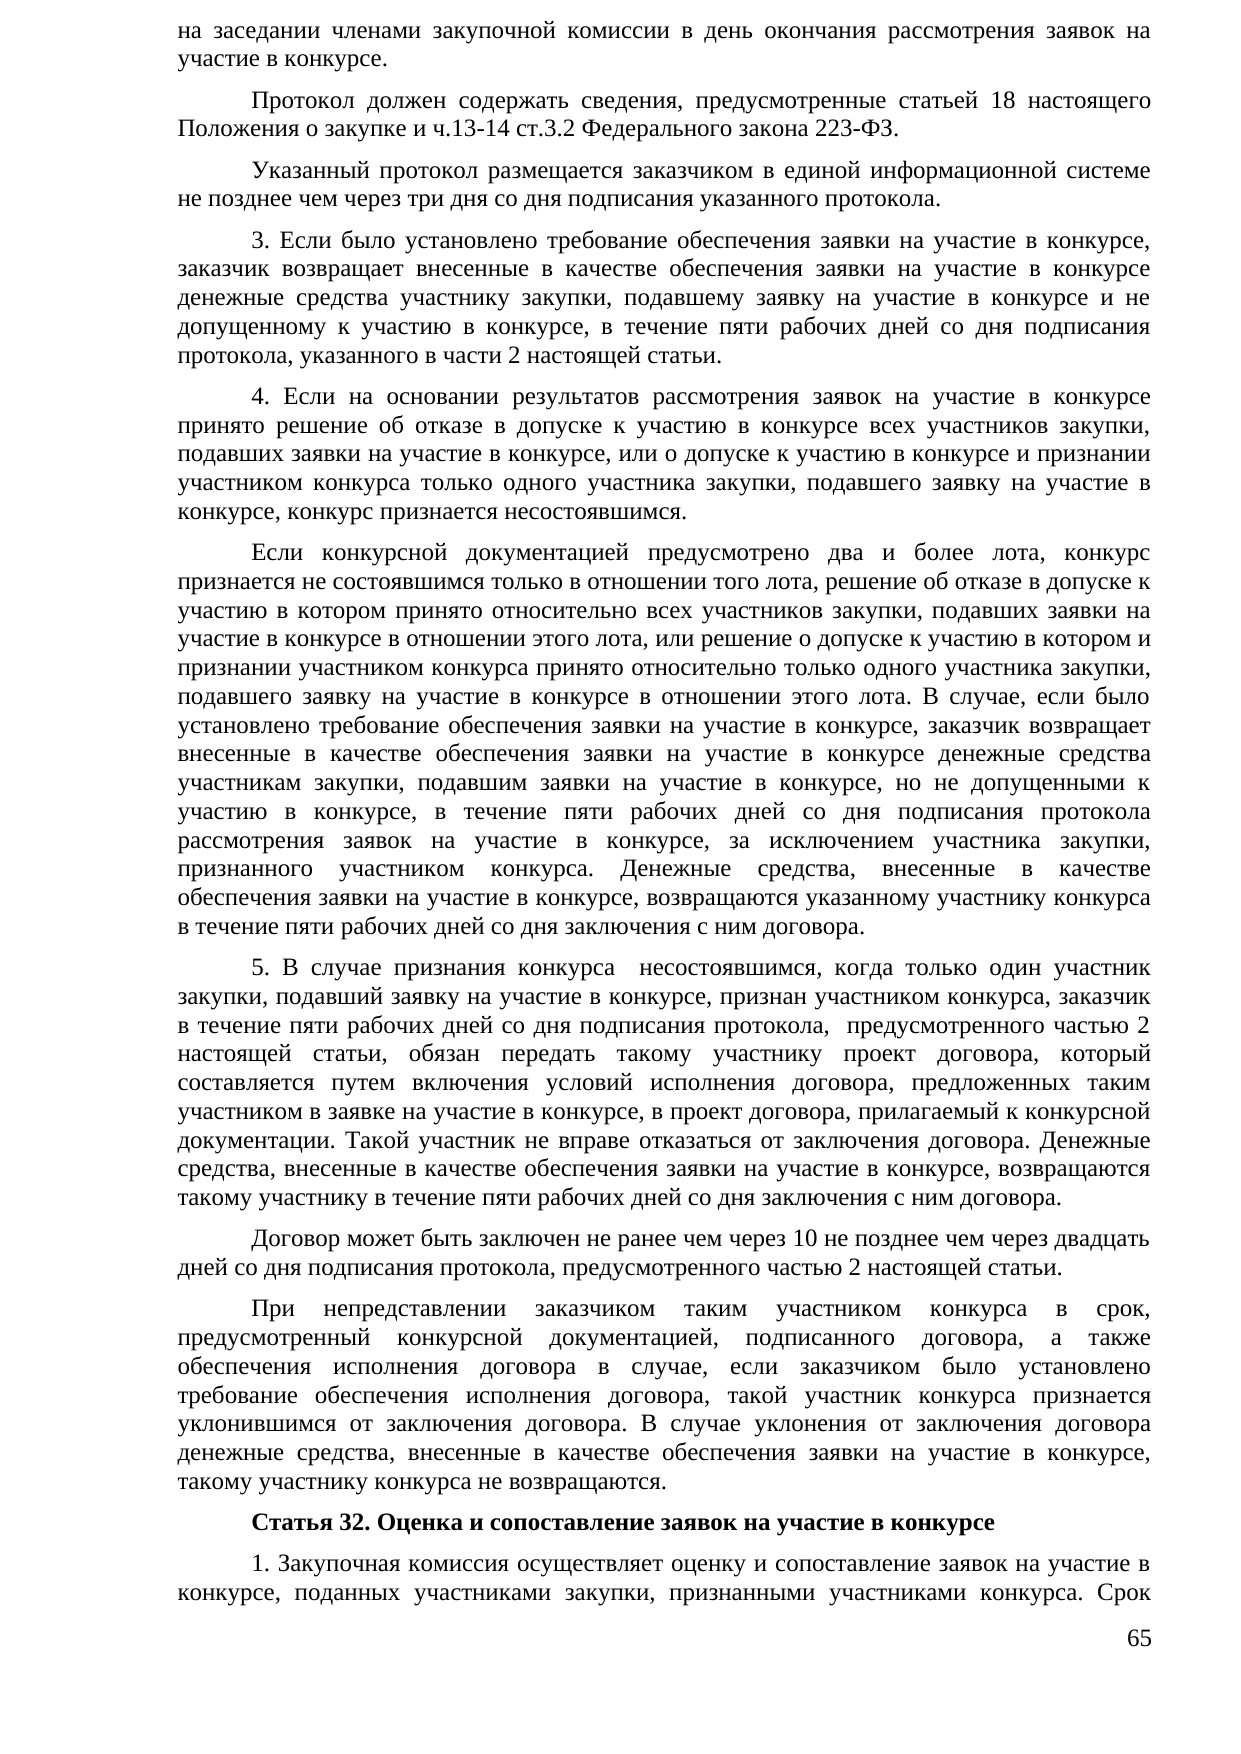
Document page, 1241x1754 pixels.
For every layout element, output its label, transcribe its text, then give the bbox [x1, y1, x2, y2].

subtitle Статья 32. Оценка и сопоставление заявок на участие в конкурсе [177, 1507, 1152, 1536]
text 4. Если на основании результатов рассмотрения заявок на участие в конкурсе принято решение об отказе в допуске к участию в конкурсе всех участников закупки, подавших заявки на участие в конкурсе, или о допуске к участию в конкурсе и признании участником конкурса только одного участника закупки, подавшего заявку на участие в конкурсе, конкурс признается несостоявшимся. [177, 381, 1152, 525]
text Протокол должен содержать сведения, предусмотренные статьей 18 настоящего Положения о закупке и ч.13-14 ст.3.2 Федерального закона 223-ФЗ. [177, 85, 1152, 142]
text Договор может быть заключен не ранее чем через 10 не позднее чем через двадцать дней со дня подписания протокола, предусмотренного частью 2 настоящей статьи. [177, 1223, 1152, 1281]
text 5. В случае признания конкурса несостоявшимся, когда только один участник закупки, подавший заявку на участие в конкурсе, признан участником конкурса, заказчик в течение пяти рабочих дней со дня подписания протокола, предусмотренного частью 2 настоящей статьи, обязан передать такому участнику проект договора, который составляется путем включения условий исполнения договора, предложенных таким участником в заявке на участие в конкурсе, в проект договора, прилагаемый к конкурсной документации. Такой участник не вправе отказаться от заключения договора. Денежные средства, внесенные в качестве обеспечения заявки на участие в конкурсе, возвращаются такому участнику в течение пяти рабочих дней со дня заключения с ним договора. [177, 952, 1152, 1211]
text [177, 15, 1152, 72]
text При непредставлении заказчиком таким участником конкурса в срок, предусмотренный конкурсной документацией, подписанного договора, а также обеспечения исполнения договора в случае, если заказчиком было установлено требование обеспечения исполнения договора, такой участник конкурса признается уклонившимся от заключения договора. В случае уклонения от заключения договора денежные средства, внесенные в качестве обеспечения заявки на участие в конкурсе, такому участнику конкурса не возвращаются. [177, 1293, 1152, 1495]
text Если конкурсной документацией предусмотрено два и более лота, конкурс признается не состоявшимся только в отношении того лота, решение об отказе в допуске к участию в котором принято относительно всех участников закупки, подавших заявки на участие в конкурсе в отношении этого лота, или решение о допуске к участию в котором и признании участником конкурса принято относительно только одного участника закупки, подавшего заявку на участие в конкурсе в отношении этого лота. В случае, если было установлено требование обеспечения заявки на участие в конкурсе, заказчик возвращает внесенные в качестве обеспечения заявки на участие в конкурсе денежные средства участникам закупки, подавшим заявки на участие в конкурсе, но не допущенными к участию в конкурсе, в течение пяти рабочих дней со дня подписания протокола рассмотрения заявок на участие в конкурсе, за исключением участника закупки, признанного участником конкурса. Денежные средства, внесенные в качестве обеспечения заявки на участие в конкурсе, возвращаются указанному участнику конкурса в течение пяти рабочих дней со дня заключения с ним договора. [177, 537, 1152, 940]
text Указанный протокол размещается заказчиком в единой информационной системе не позднее чем через три дня со дня подписания указанного протокола. [177, 155, 1152, 212]
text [177, 1548, 1152, 1606]
text 3. Если было установлено требование обеспечения заявки на участие в конкурсе, заказчик возвращает внесенные в качестве обеспечения заявки на участие в конкурсе денежные средства участнику закупки, подавшему заявку на участие в конкурсе и не допущенному к участию в конкурсе, в течение пяти рабочих дней со дня подписания протокола, указанного в части 2 настоящей статьи. [177, 225, 1152, 368]
